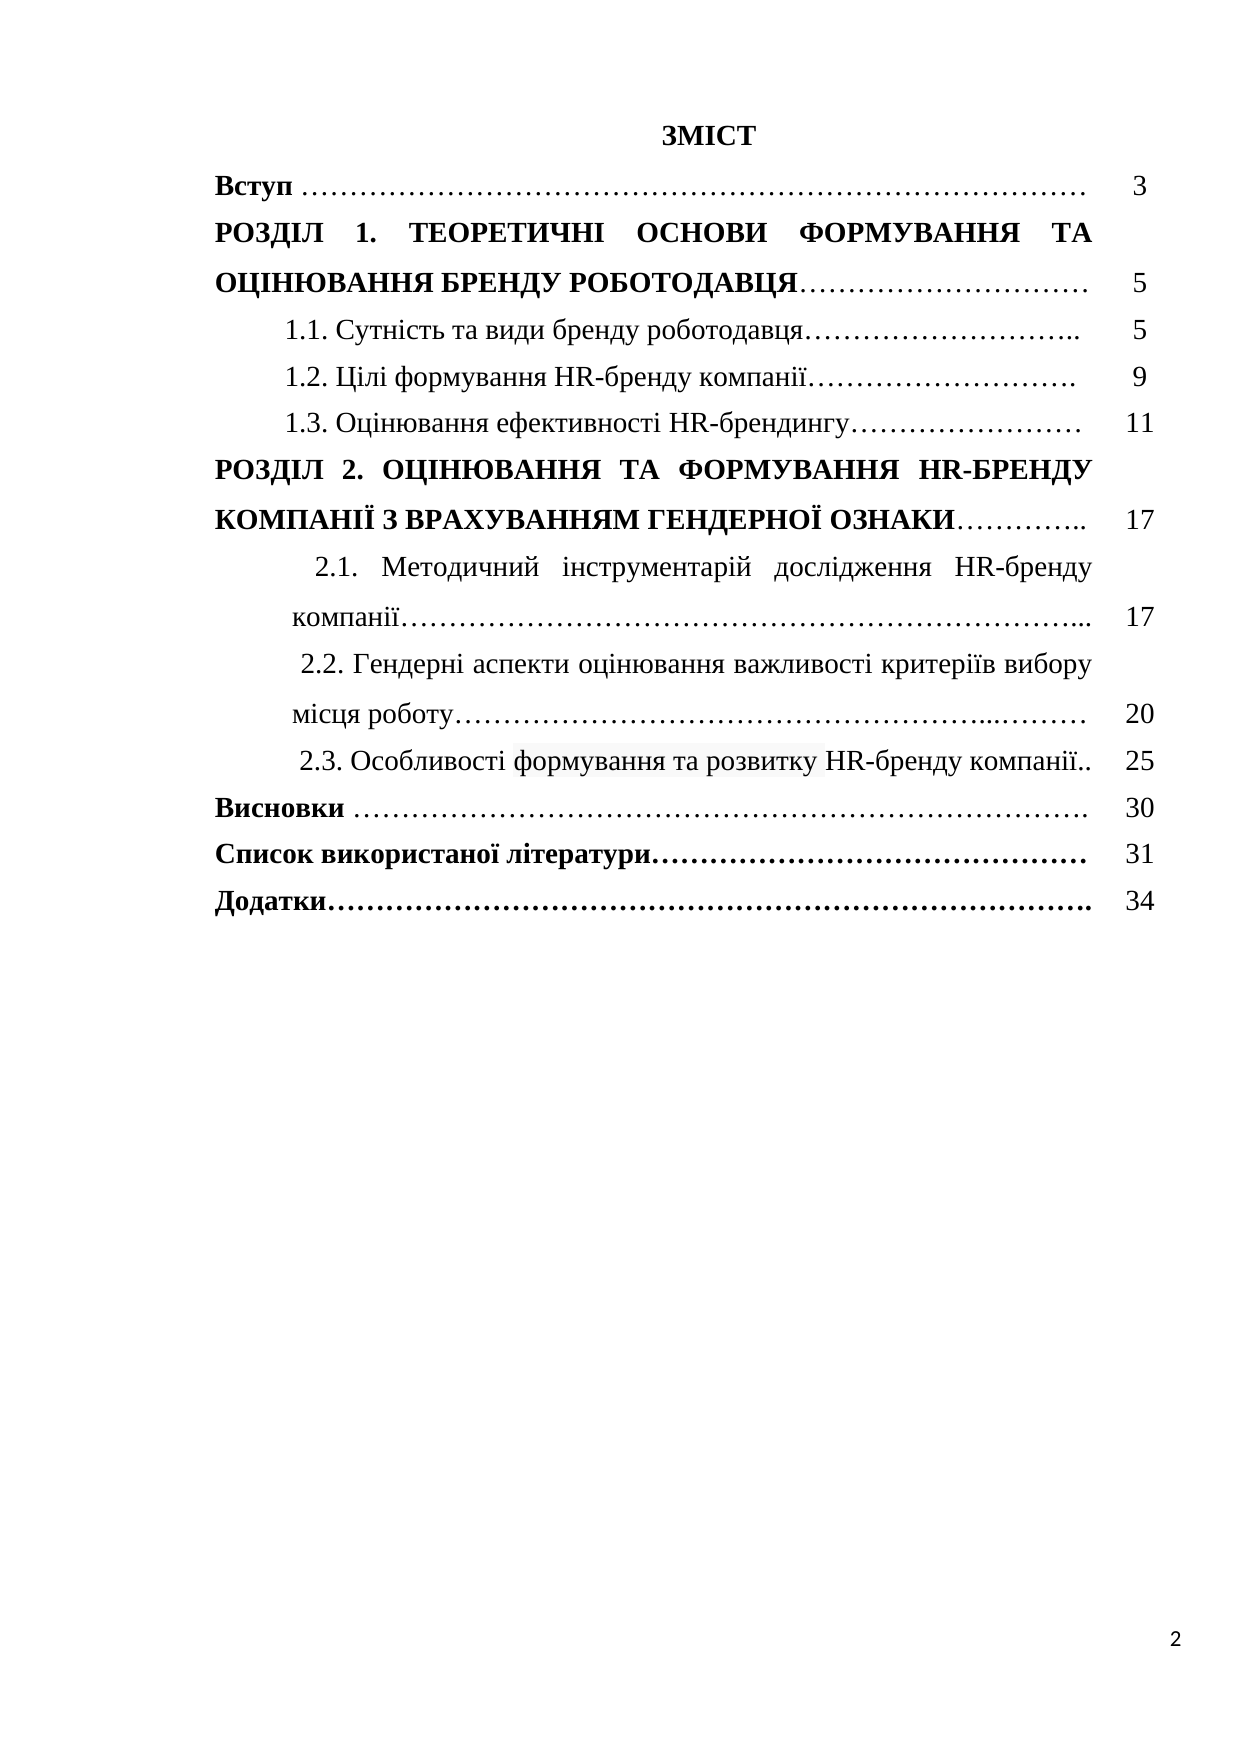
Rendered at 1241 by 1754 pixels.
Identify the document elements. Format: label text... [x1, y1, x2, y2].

table_cell 2.1. Методичний інструментарій дослідження HR-бренду компанії……………………………………………………………... [203, 549, 1104, 646]
table_cell Список використаної літератури……………………………………… [203, 836, 1104, 883]
table_cell 2.2. Гендерні аспекти оцінювання важливості критеріїв вибору місця роботу………………………………………………...……… [203, 646, 1104, 743]
table_header Вступ ……………………………………………………………………… [203, 169, 1104, 215]
table_cell 1.3. Оцінювання ефективності HR-брендингу…………………… [203, 405, 1104, 452]
table_cell 1.1. Сутність та види бренду роботодавця……………………….. [203, 312, 1104, 359]
table_cell 17 [1104, 452, 1176, 549]
table_cell 11 [1104, 405, 1176, 452]
table_cell 5 [1104, 312, 1176, 359]
table_cell 31 [1104, 836, 1176, 883]
table_header 3 [1104, 169, 1176, 215]
table_cell 25 [1104, 743, 1176, 790]
table_cell 17 [1104, 549, 1176, 646]
table_cell 34 [1104, 883, 1176, 930]
table_cell 2.3. Особливості формування та розвитку HR-бренду компанії.. [203, 743, 1104, 790]
text ЗМІСТ [177, 118, 1181, 152]
table_cell Висновки …………………………………………………………………. [203, 790, 1104, 836]
table_cell 20 [1104, 646, 1176, 743]
table_cell Додатки……………………………………………………………………. [203, 883, 1104, 930]
table_cell 9 [1104, 359, 1176, 405]
table_cell 1.2. Цілі формування HR-бренду компанії………………………. [203, 359, 1104, 405]
table_cell РОЗДІЛ 1. ТЕОРЕТИЧНІ ОСНОВИ ФОРМУВАННЯ ТА ОЦІНЮВАННЯ БРЕНДУ РОБОТОДАВЦЯ………………………… [203, 215, 1104, 312]
table_cell 30 [1104, 790, 1176, 836]
table_cell 5 [1104, 215, 1176, 312]
table_cell РОЗДІЛ 2. ОЦІНЮВАННЯ ТА ФОРМУВАННЯ HR-БРЕНДУ КОМПАНІЇ З ВРАХУВАННЯМ ГЕНДЕРНОЇ ОЗНАКИ………….. [203, 452, 1104, 549]
